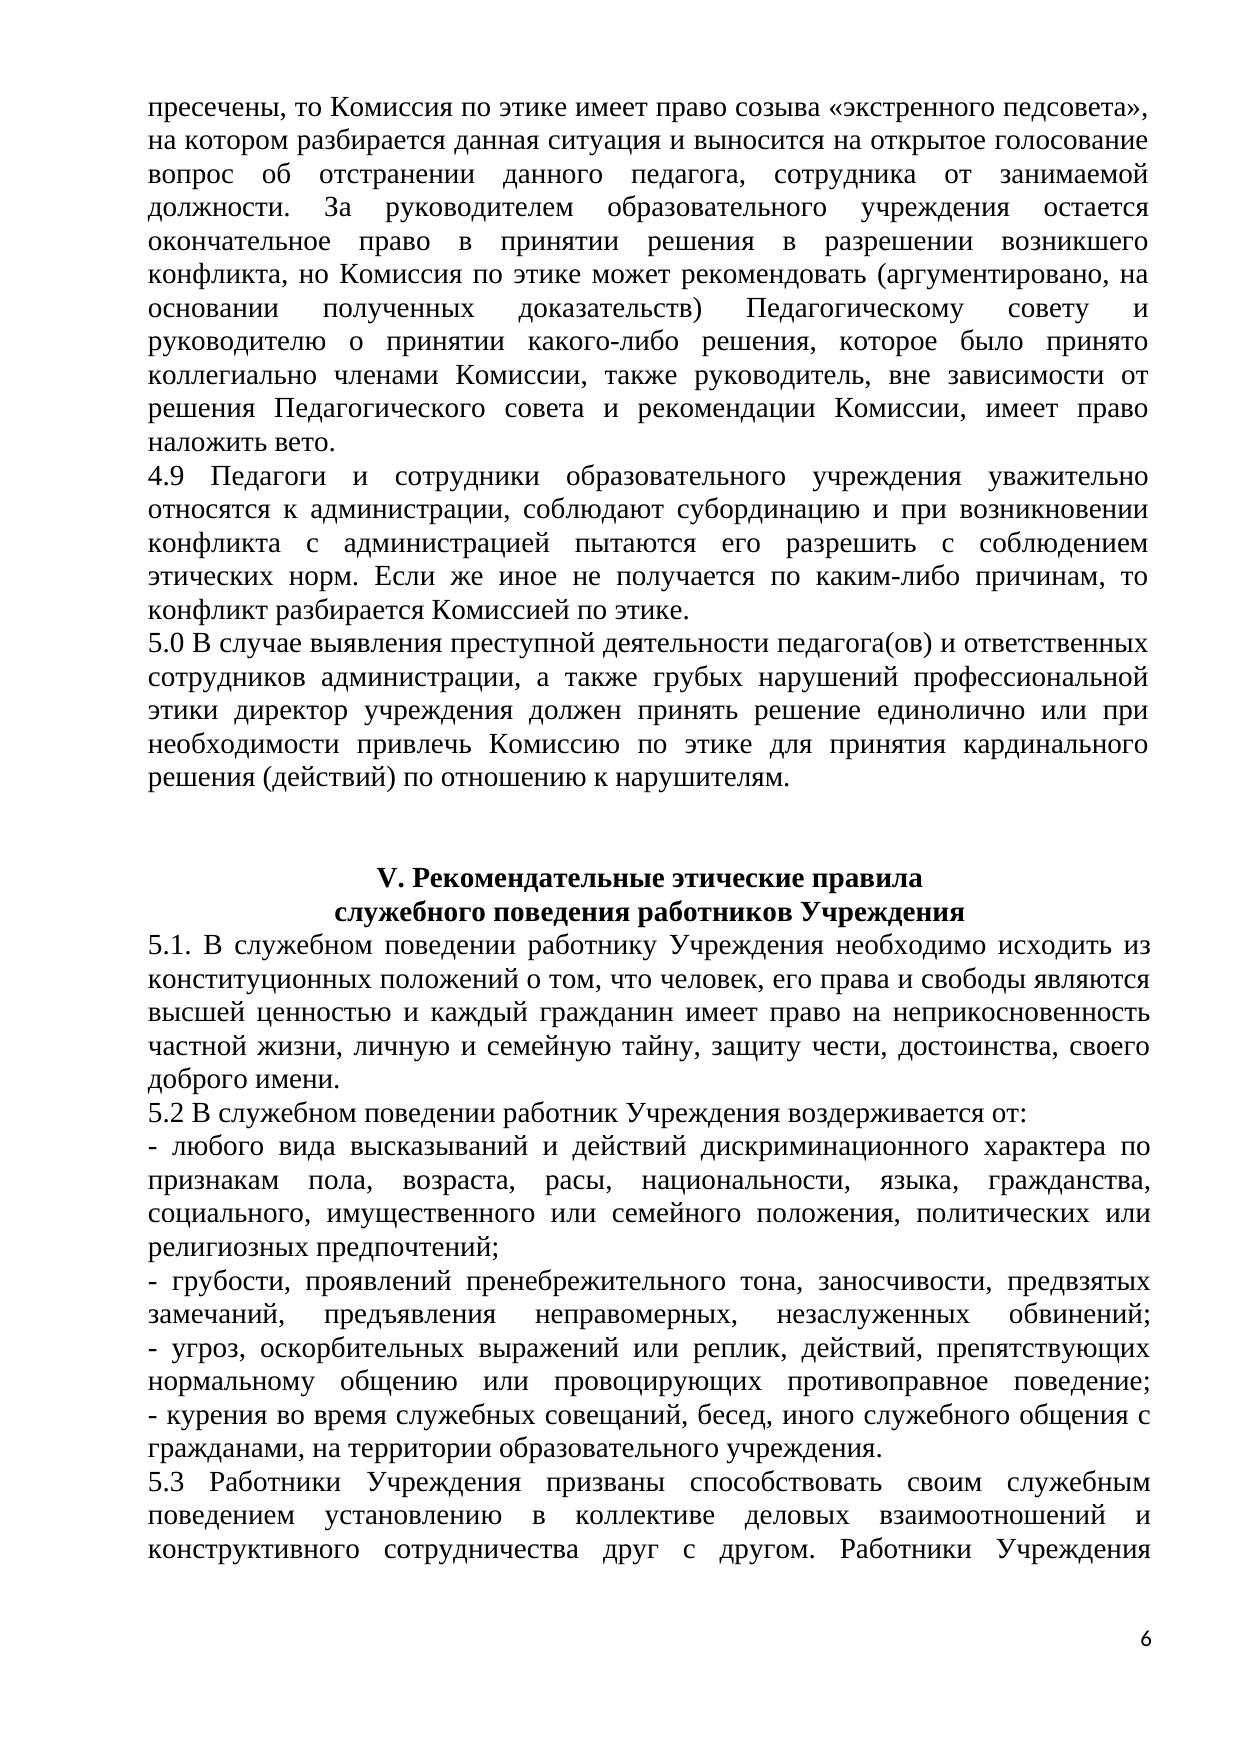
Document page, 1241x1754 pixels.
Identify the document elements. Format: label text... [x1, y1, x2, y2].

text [148, 1464, 1152, 1564]
text V. Рекомендательные этические правила [148, 860, 1152, 894]
text - грубости, проявлений пренебрежительного тона, заносчивости, предвзятых замечаний, предъявления неправомерных, незаслуженных обвинений; - угроз, оскорбительных выражений или реплик, действий, препятствующих нормальному общению или провоцирующих противоправное поведение; - курения во время служебных совещаний, бесед, иного служебного общения с гражданами, на территории образовательного учреждения. [148, 1263, 1152, 1464]
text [148, 89, 1149, 458]
text 5.0 В случае выявления преступной деятельности педагога(ов) и ответственных сотрудников администрации, а также грубых нарушений профессиональной этики директор учреждения должен принять решение единолично или при необходимости привлечь Комиссию по этике для принятия кардинального решения (действий) по отношению к нарушителям. [148, 625, 1149, 793]
text 5.2 В служебном поведении работник Учреждения воздерживается от: [148, 1095, 1152, 1128]
text 4.9 Педагоги и сотрудники образовательного учреждения уважительно относятся к администрации, соблюдают субординацию и при возникновении конфликта с администрацией пытаются его разрешить с соблюдением этических норм. Если же иное не получается по каким-либо причинам, то конфликт разбирается Комиссией по этике. [148, 458, 1149, 625]
text служебного поведения работников Учреждения [148, 894, 1152, 927]
text - любого вида высказываний и действий дискриминационного характера по признакам пола, возраста, расы, национальности, языка, гражданства, социального, имущественного или семейного положения, политических или религиозных предпочтений; [148, 1128, 1152, 1263]
text 5.1. В служебном поведении работнику Учреждения необходимо исходить из конституционных положений о том, что человек, его права и свободы являются высшей ценностью и каждый гражданин имеет право на неприкосновенность частной жизни, личную и семейную тайну, защиту чести, достоинства, своего доброго имени. [148, 927, 1152, 1095]
